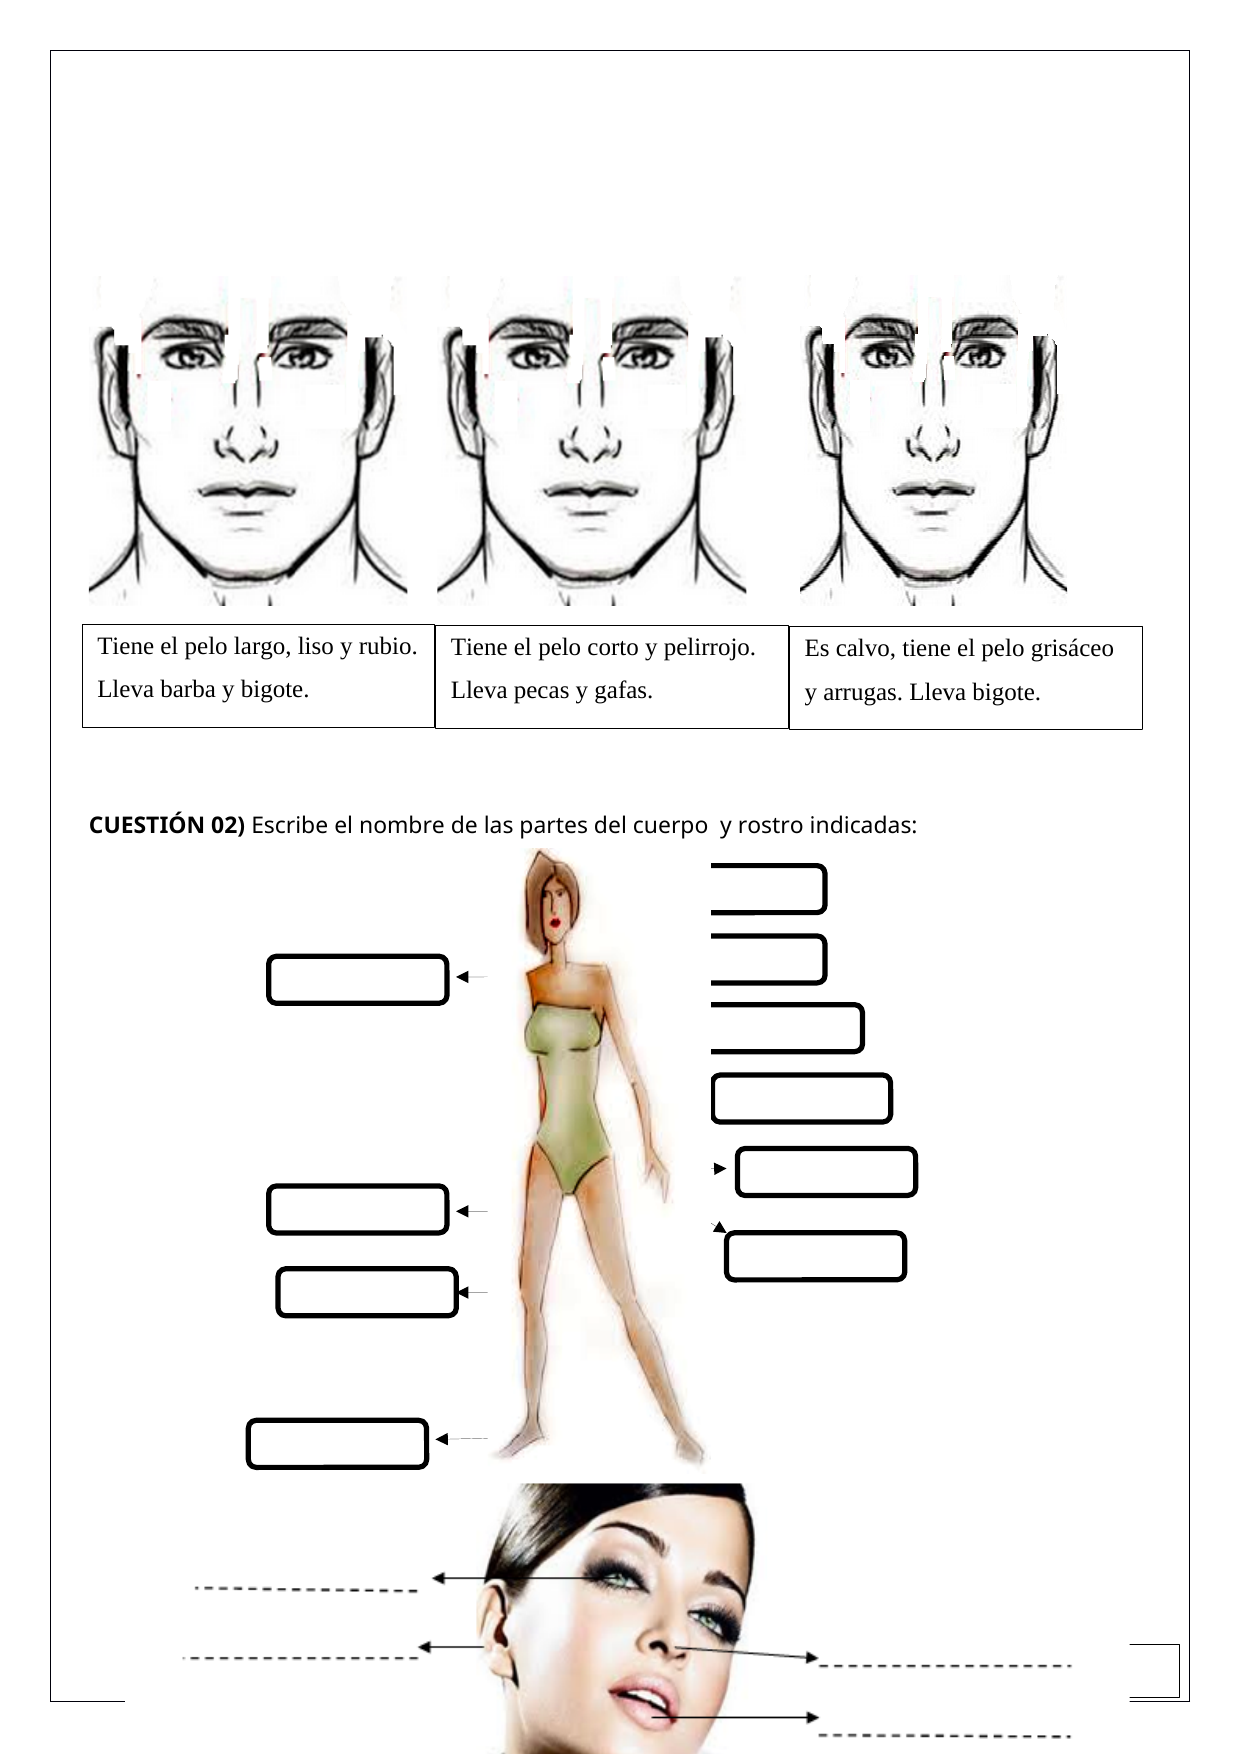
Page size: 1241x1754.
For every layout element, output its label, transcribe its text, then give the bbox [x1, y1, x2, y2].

picture [125, 1479, 1130, 1754]
picture [437, 276, 747, 606]
picture [800, 275, 1068, 606]
text CUESTIÓN 02) Escribe el nombre de las partes del cuerpo y rostro indicadas: [89, 809, 1152, 840]
picture [88, 276, 408, 606]
picture [487, 848, 711, 1474]
